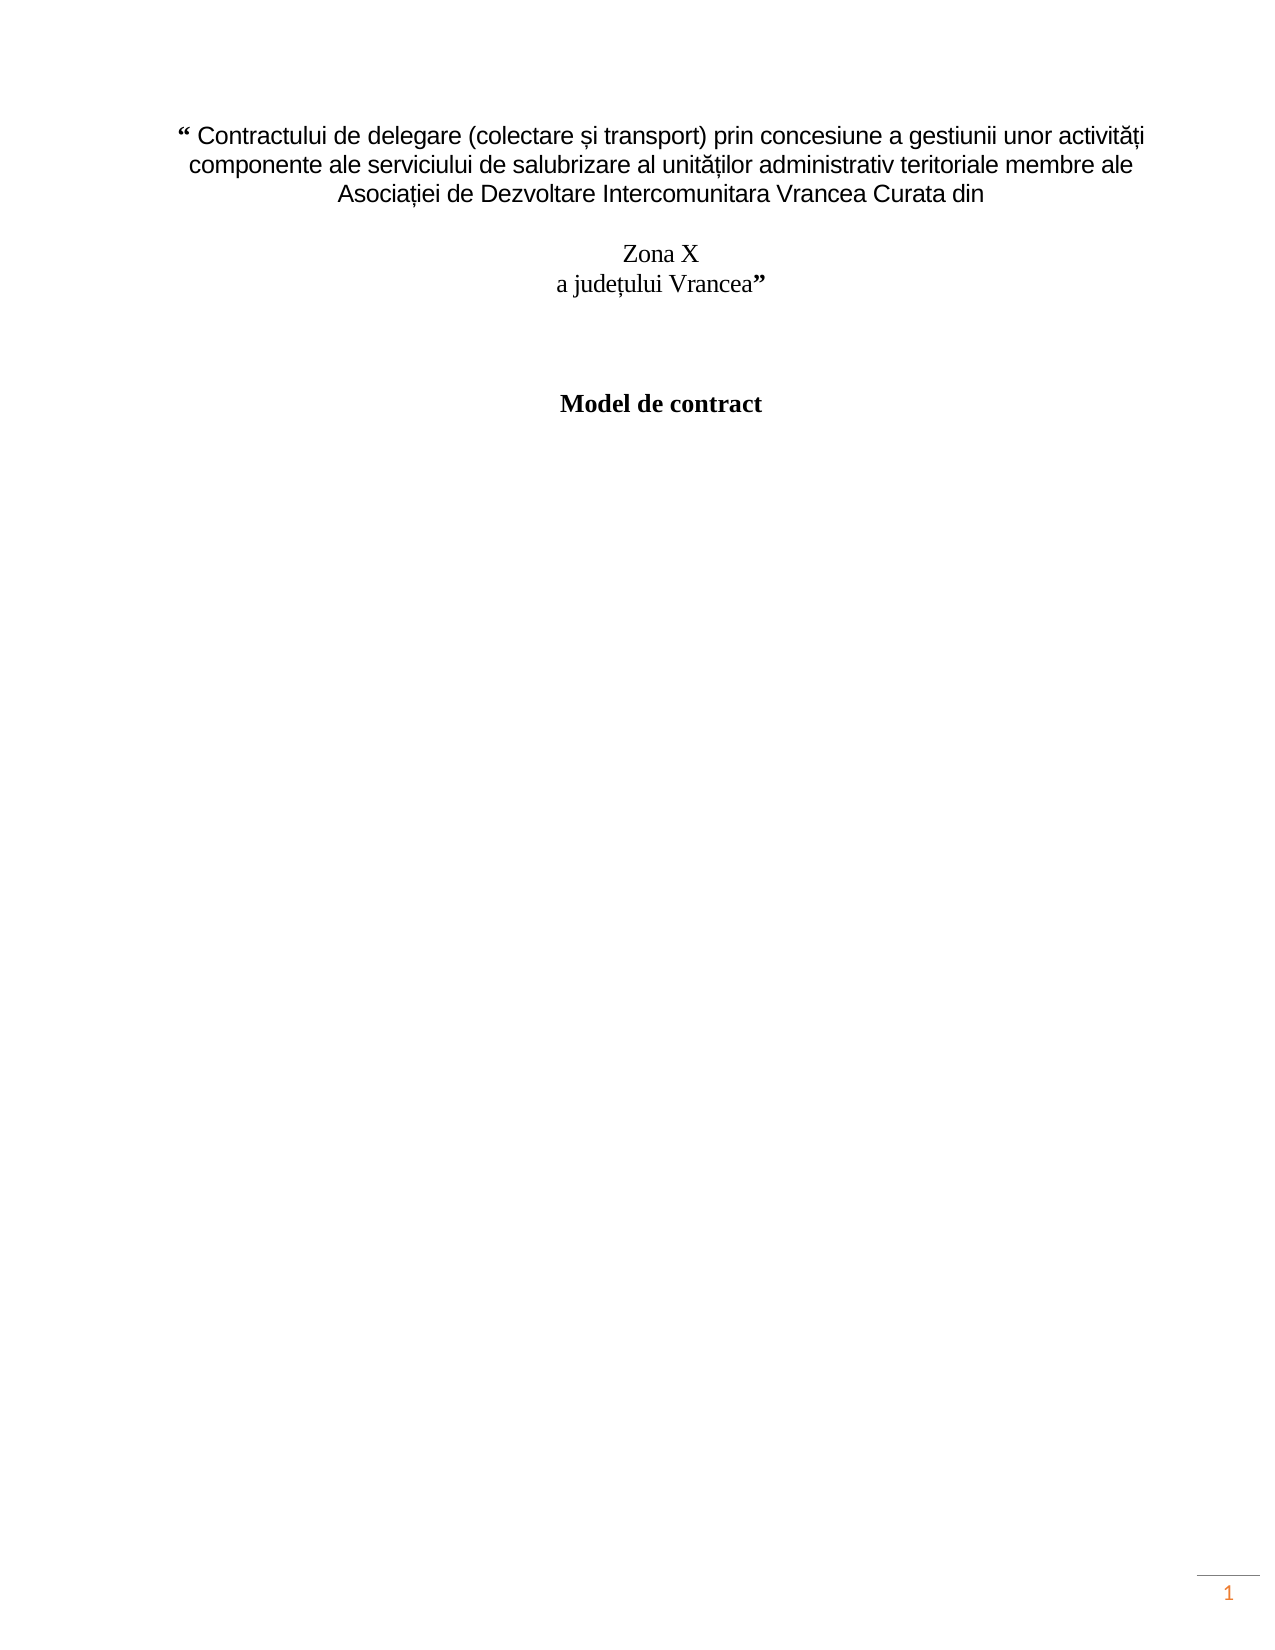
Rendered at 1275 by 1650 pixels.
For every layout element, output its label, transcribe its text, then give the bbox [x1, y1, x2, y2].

text Model de contract [141, 388, 1181, 418]
text “ Contractului de delegare (colectare și transport) prin concesiune a gestiunii unor activități componente ale serviciului de salubrizare al unităților administrativ teritoriale membre ale Asociației de Dezvoltare Intercomunitara Vrancea Curata din [141, 122, 1181, 208]
text Zona X [141, 238, 1181, 268]
text a județului Vrancea” [141, 268, 1181, 298]
